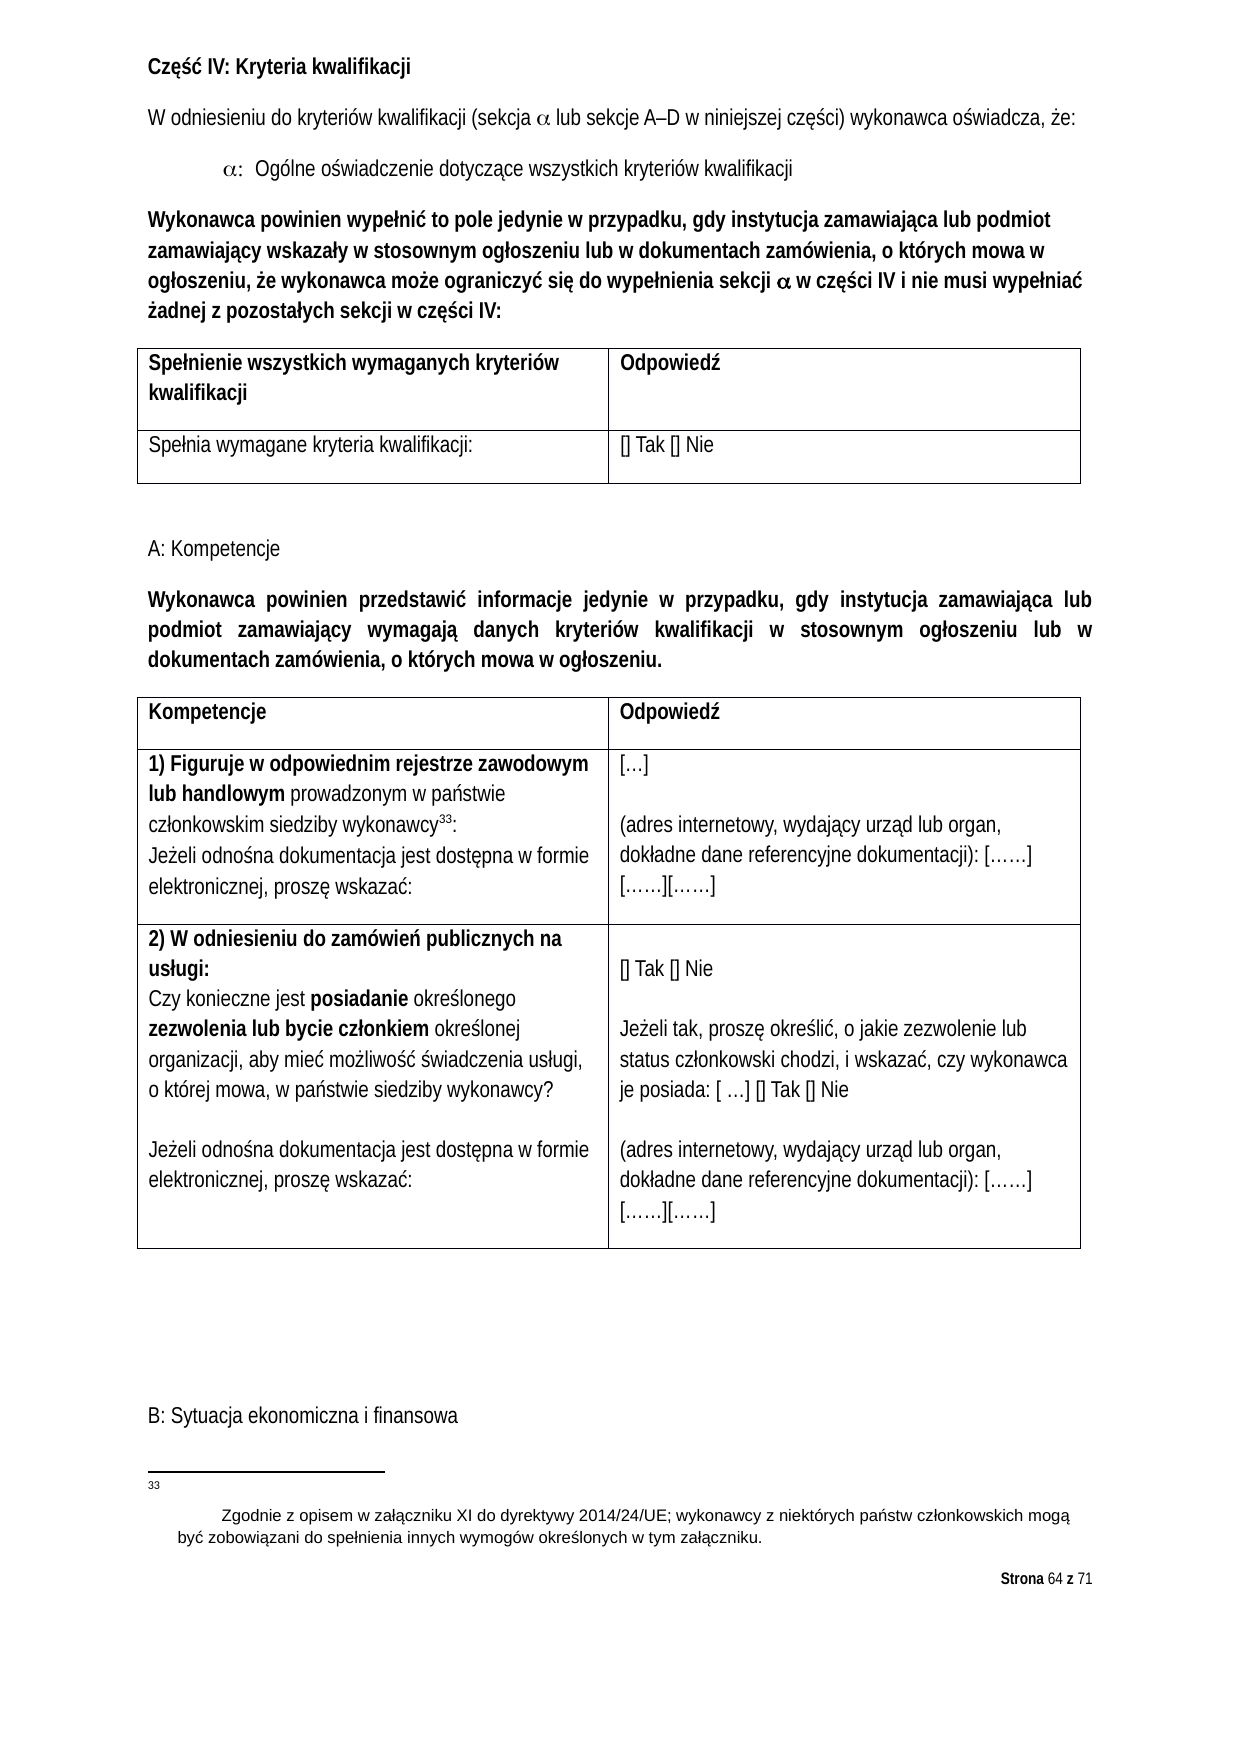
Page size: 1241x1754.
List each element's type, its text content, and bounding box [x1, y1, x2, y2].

text : Ogólne oświadczenie dotyczące wszystkich kryteriów kwalifikacji [223, 155, 1092, 182]
table_cell Spełnia wymagane kryteria kwalifikacji: [138, 431, 608, 482]
text Wykonawca powinien przedstawić informacje jedynie w przypadku, gdy instytucja zamawiająca lub podmiot zamawiający wymagają danych kryteriów kwalifikacji w stosownym ogłoszeniu lub w dokumentach zamówienia, o których mowa w ogłoszeniu. [148, 586, 1092, 672]
table_header Odpowiedź [609, 698, 1080, 749]
table_cell [] Tak [] Nie [609, 431, 1080, 482]
table_cell 1) Figuruje w odpowiednim rejestrze zawodowym lub handlowym prowadzonym w państwie członkowskim siedziby wykonawcy: Jeżeli odnośna dokumentacja jest dostępna w formie elektronicznej, proszę wskazać: [138, 750, 608, 924]
text Wykonawca powinien wypełnić to pole jedynie w przypadku, gdy instytucja zamawiająca lub podmiot zamawiający wskazały w stosownym ogłoszeniu lub w dokumentach zamówienia, o których mowa w ogłoszeniu, że wykonawca może ograniczyć się do wypełnienia sekcji  w części IV i nie musi wypełniać żadnej z pozostałych sekcji w części IV: [148, 206, 1092, 323]
table_cell [] Tak [] Nie Jeżeli tak, proszę określić, o jakie zezwolenie lub status członkowski chodzi, i wskazać, czy wykonawca je posiada: [ …] [] Tak [] Nie (adres internetowy, wydający urząd lub organ, dokładne dane referencyjne dokumentacji): [……][……][……] [609, 925, 1080, 1248]
table_header Kompetencje [138, 698, 608, 749]
table_cell 2) W odniesieniu do zamówień publicznych na usługi: Czy konieczne jest posiadanie określonego zezwolenia lub bycie członkiem określonej organizacji, aby mieć możliwość świadczenia usługi, o której mowa, w państwie siedziby wykonawcy? Jeżeli odnośna dokumentacja jest dostępna w formie elektronicznej, proszę wskazać: [138, 925, 608, 1248]
text W odniesieniu do kryteriów kwalifikacji (sekcja  lub sekcje A–D w niniejszej części) wykonawca oświadcza, że: [148, 104, 1092, 131]
text Część IV: Kryteria kwalifikacji [148, 53, 1092, 79]
text B: Sytuacja ekonomiczna i finansowa [148, 1402, 1092, 1428]
table_cell […] (adres internetowy, wydający urząd lub organ, dokładne dane referencyjne dokumentacji): [……][……][……] [609, 750, 1080, 924]
table_header Odpowiedź [609, 349, 1080, 430]
text A: Kompetencje [148, 534, 1092, 561]
table_header Spełnienie wszystkich wymaganych kryteriów kwalifikacji [138, 349, 608, 430]
